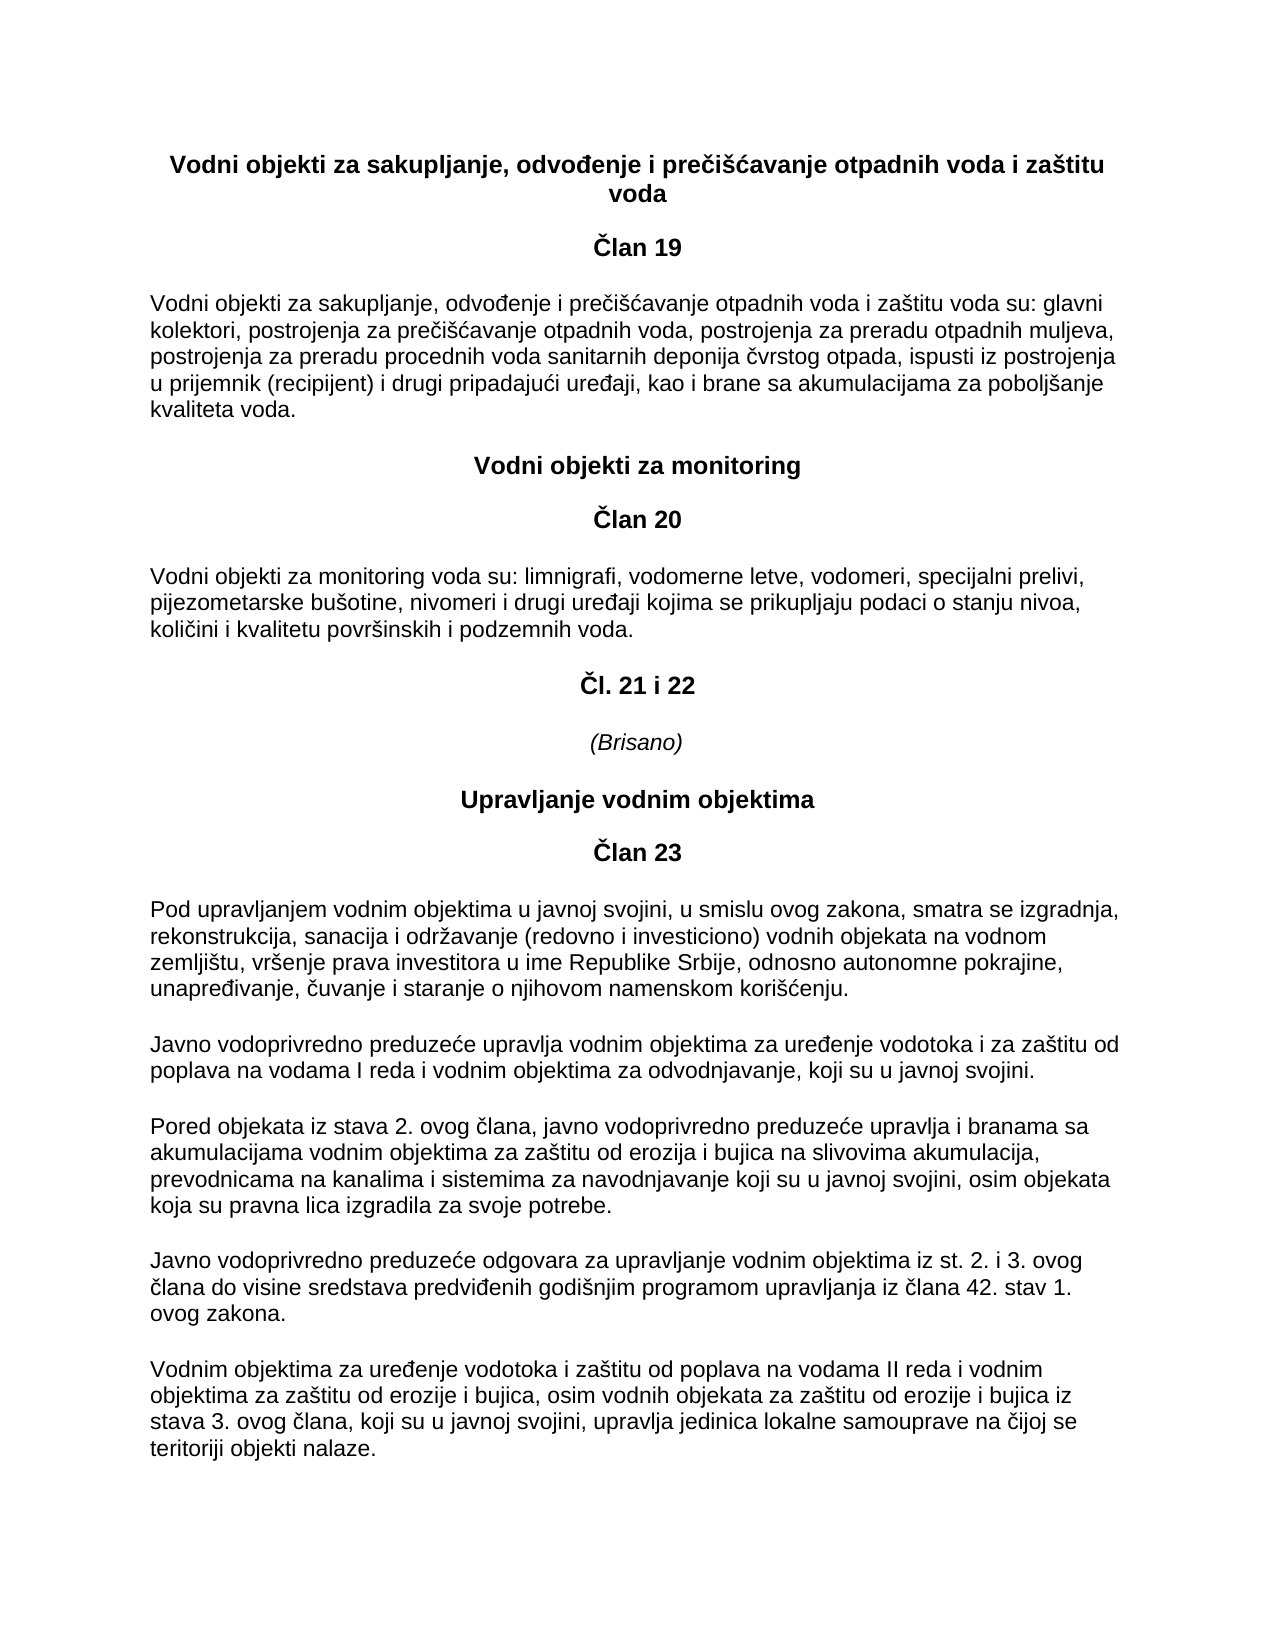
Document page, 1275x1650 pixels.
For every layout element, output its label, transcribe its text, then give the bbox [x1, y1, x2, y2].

text Pored objekata iz stava 2. ovog člana, javno vodoprivredno preduzeće upravlja i branama sa akumulacijama vodnim objektima za zaštitu od erozija i bujica na slivovima akumulacija, prevodnicama na kanalima i sistemima za navodnjavanje koji su u javnoj svojini, osim objekata koja su pravna lica izgradila za svoje potrebe. [150, 1113, 1125, 1218]
text Čl. 21 i 22 [150, 671, 1125, 700]
text Upravljanje vodnim objektima [150, 785, 1125, 813]
text (Brisano) [150, 729, 1125, 756]
text Javno vodoprivredno preduzeće odgovara za upravljanje vodnim objektima iz st. 2. i 3. ovog člana do visine sredstava predviđenih godišnjim programom upravljanja iz člana 42. stav 1. ovog zakona. [150, 1247, 1125, 1326]
text Član 23 [150, 838, 1125, 867]
text Vodni objekti za monitoring voda su: limnigrafi, vodomerne letve, vodomeri, specijalni prelivi, pijezometarske bušotine, nivomeri i drugi uređaji kojima se prikupljaju podaci o stanju nivoa, količini i kvalitetu površinskih i podzemnih voda. [150, 563, 1125, 642]
text Pod upravljanjem vodnim objektima u javnoj svojini, u smislu ovog zakona, smatra se izgradnja, rekonstrukcija, sanacija i održavanje (redovno i investiciono) vodnih objekata na vodnom zemljištu, vršenje prava investitora u ime Republike Srbije, odnosno autonomne pokrajine, unapređivanje, čuvanje i staranje o njihovom namenskom korišćenju. [150, 896, 1125, 1002]
text Član 19 [150, 232, 1125, 261]
text Vodni objekti za sakupljanje, odvođenje i prečišćavanje otpadnih voda i zaštitu voda su: glavni kolektori, postrojenja za prečišćavanje otpadnih voda, postrojenja za preradu otpadnih muljeva, postrojenja za preradu procednih voda sanitarnih deponija čvrstog otpada, ispusti iz postrojenja u prijemnik (recipijent) i drugi pripadajući uređaji, kao i brane sa akumulacijama za poboljšanje kvaliteta voda. [150, 290, 1125, 422]
text Vodni objekti za sakupljanje, odvođenje i prečišćavanje otpadnih voda i zaštitu voda [150, 150, 1125, 207]
text Javno vodoprivredno preduzeće upravlja vodnim objektima za uređenje vodotoka i za zaštitu od poplava na vodama I reda i vodnim objektima za odvodnjavanje, koji su u javnoj svojini. [150, 1031, 1125, 1084]
text Vodni objekti za monitoring [150, 451, 1125, 480]
text Vodnim objektima za uređenje vodotoka i zaštitu od poplava na vodama II reda i vodnim objektima za zaštitu od erozije i bujica, osim vodnih objekata za zaštitu od erozije i bujica iz stava 3. ovog člana, koji su u javnoj svojini, upravlja jedinica lokalne samouprave na čijoj se teritoriji objekti nalaze. [150, 1356, 1125, 1461]
text Član 20 [150, 505, 1125, 534]
